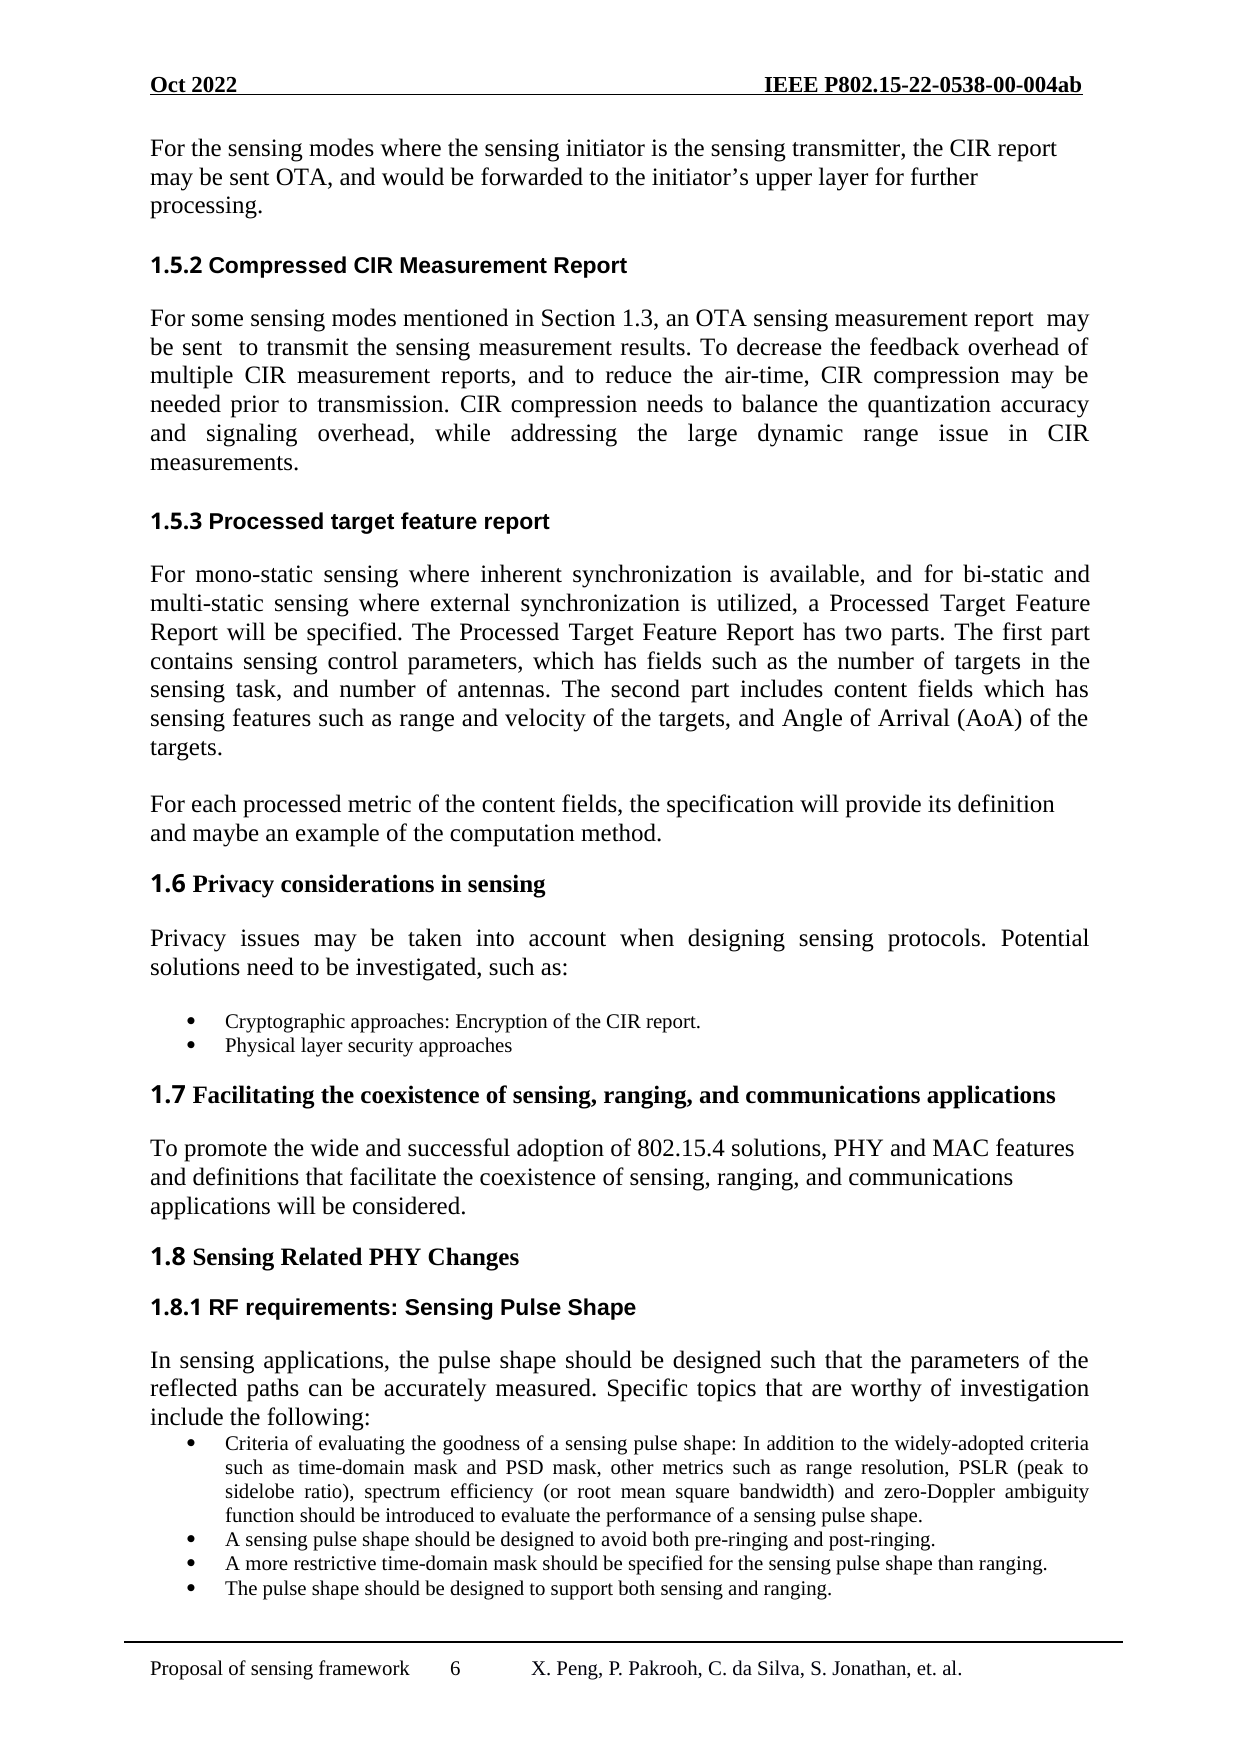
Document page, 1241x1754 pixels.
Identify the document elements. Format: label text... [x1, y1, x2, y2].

list A more restrictive time-domain mask should be specified for the sensing pulse shape than ranging. [187, 1551, 1090, 1575]
subtitle Processed target feature report [150, 511, 1090, 534]
subtitle Privacy considerations in sensing [150, 872, 1090, 898]
text For the sensing modes where the sensing initiator is the sensing transmitter, the CIR report may be sent OTA, and would be forwarded to the initiator’s upper layer for further processing. [150, 133, 1090, 219]
subtitle Compressed CIR Measurement Report [150, 254, 1090, 278]
text For each processed metric of the content fields, the specification will provide its definition and maybe an example of the computation method. [150, 789, 1090, 847]
list A sensing pulse shape should be designed to avoid both pre-ringing and post-ringing. [187, 1527, 1090, 1551]
text For some sensing modes mentioned in Section 1.3, an OTA sensing measurement report may be sent to transmit the sensing measurement results. To decrease the feedback overhead of multiple CIR measurement reports, and to reduce the air-time, CIR compression may be needed prior to transmission. CIR compression needs to balance the quantization accuracy and signaling overhead, while addressing the large dynamic range issue in CIR measurements. [150, 303, 1090, 476]
list Criteria of evaluating the goodness of a sensing pulse shape: In addition to the widely-adopted criteria such as time-domain mask and PSD mask, other metrics such as range resolution, PSLR (peak to sidelobe ratio), spectrum efficiency (or root mean square bandwidth) and zero-Doppler ambiguity function should be introduced to evaluate the performance of a sensing pulse shape. [187, 1431, 1090, 1527]
text To promote the wide and successful adoption of 802.15.4 solutions, PHY and MAC features and definitions that facilitate the coexistence of sensing, ranging, and communications applications will be considered. [150, 1133, 1090, 1220]
subtitle Facilitating the coexistence of sensing, ranging, and communications applications [150, 1082, 1090, 1108]
list Physical layer security approaches [187, 1033, 1090, 1057]
subtitle Sensing Related PHY Changes [150, 1245, 1090, 1271]
list The pulse shape should be designed to support both sensing and ranging. [187, 1575, 1090, 1599]
text In sensing applications, the pulse shape should be designed such that the parameters of the reflected paths can be accurately measured. Specific topics that are worthy of investigation include the following: [150, 1345, 1090, 1431]
text Privacy issues may be taken into account when designing sensing protocols. Potential solutions need to be investigated, such as: [150, 923, 1090, 981]
list Cryptographic approaches: Encryption of the CIR report. [187, 1009, 1090, 1033]
subtitle RF requirements: Sensing Pulse Shape [150, 1296, 1090, 1320]
text For mono-static sensing where inherent synchronization is available, and for bi-static and multi-static sensing where external synchronization is utilized, a Processed Target Feature Report will be specified. The Processed Target Feature Report has two parts. The first part contains sensing control parameters, which has fields such as the number of targets in the sensing task, and number of antennas. The second part includes content fields which has sensing features such as range and velocity of the targets, and Angle of Arrival (AoA) of the targets. [150, 559, 1090, 761]
